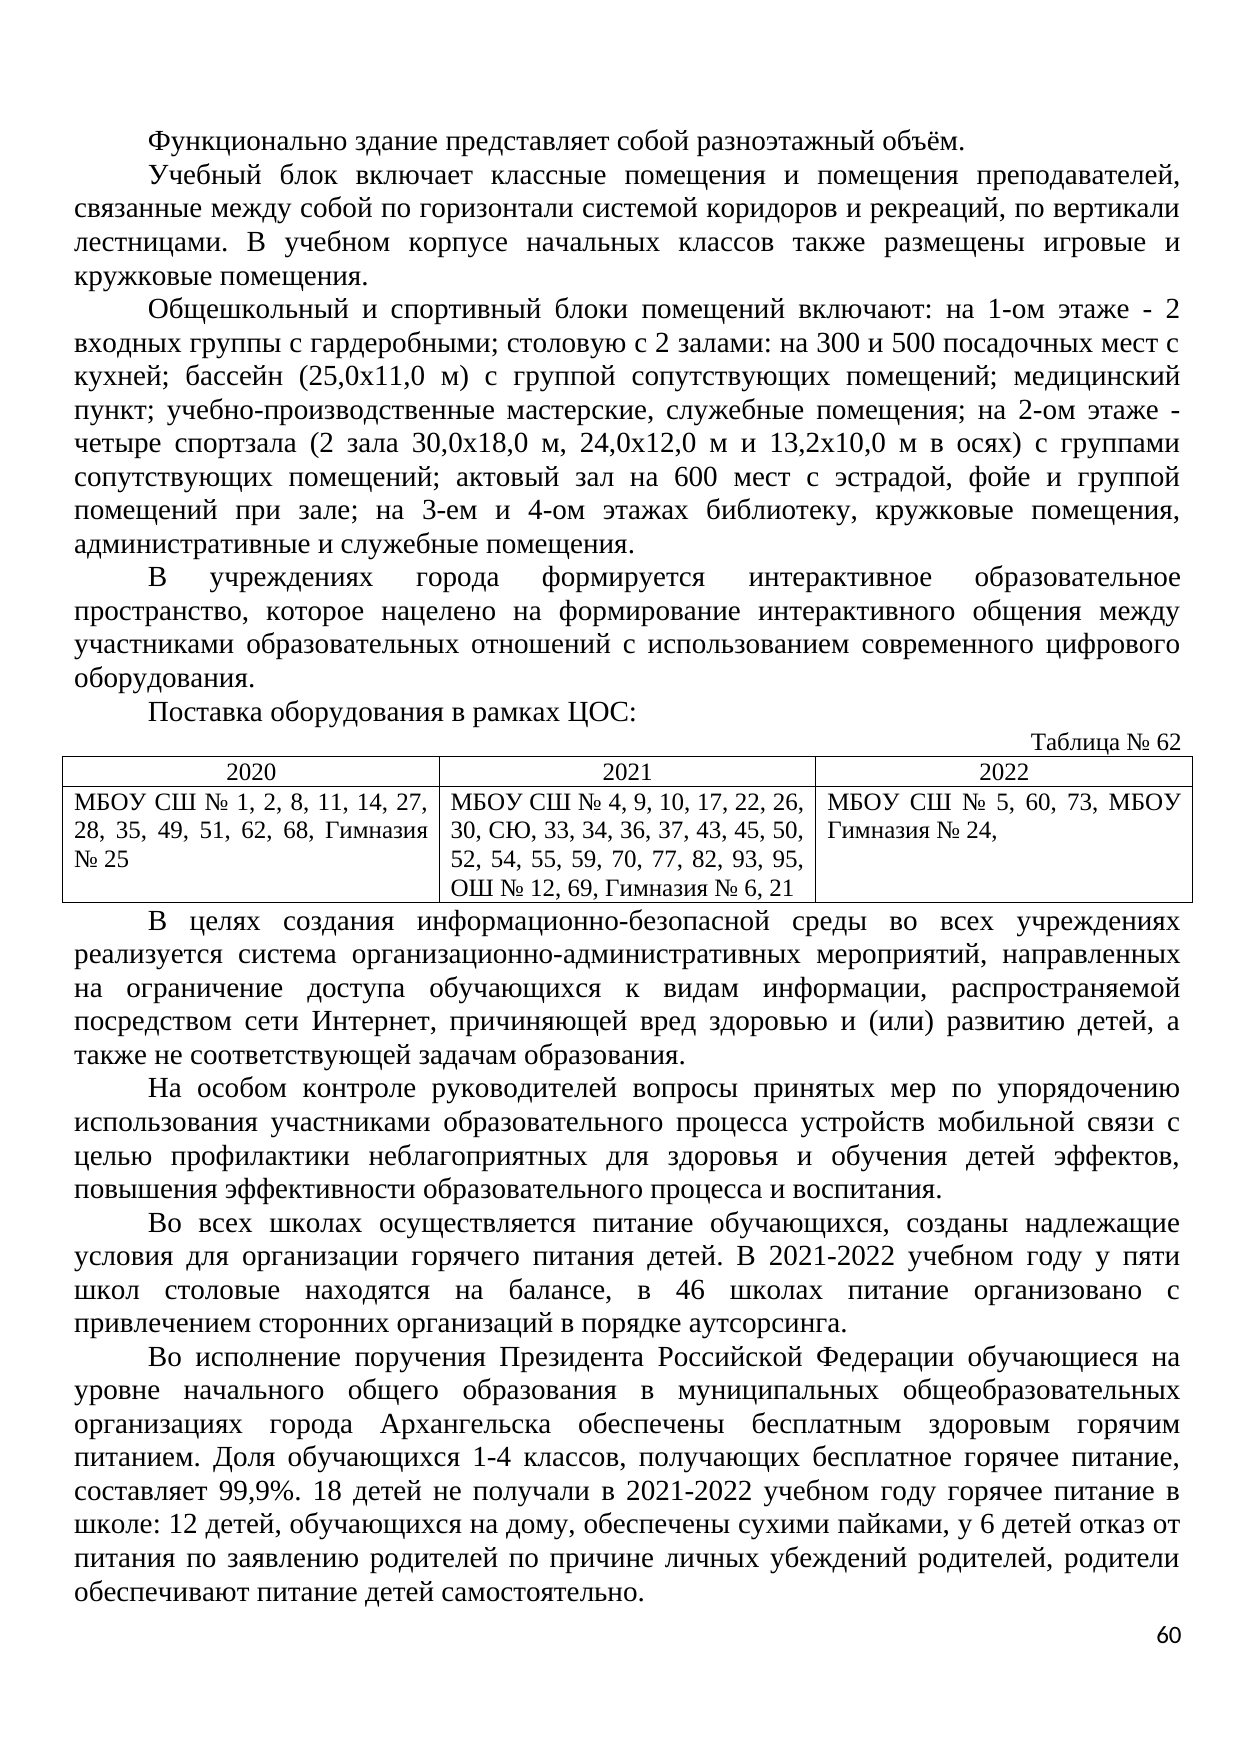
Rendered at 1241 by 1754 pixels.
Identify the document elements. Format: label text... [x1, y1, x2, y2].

text Во исполнение поручения Президента Российской Федерации обучающиеся на уровне начального общего образования в муниципальных общеобразовательных организациях города Архангельска обеспечены бесплатным здоровым горячим питанием. Доля обучающихся 1-4 классов, получающих бесплатное горячее питание, составляет 99,9%. 18 детей не получали в 2021-2022 учебном году горячее питание в школе: 12 детей, обучающихся на дому, обеспечены сухими пайками, у 6 детей отказ от питания по заявлению родителей по причине личных убеждений родителей, родители обеспечивают питание детей самостоятельно. [74, 1339, 1181, 1607]
text В целях создания информационно-безопасной среды во всех учреждениях реализуется система организационно-административных мероприятий, направленных на ограничение доступа обучающихся к видам информации, распространяемой посредством сети Интернет, причиняющей вред здоровью и (или) развитию детей, а также не соответствующей задачам образования. [74, 903, 1181, 1071]
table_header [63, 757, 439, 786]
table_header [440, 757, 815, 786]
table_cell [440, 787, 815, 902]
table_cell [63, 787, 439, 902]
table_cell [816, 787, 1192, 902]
text Общешкольный и спортивный блоки помещений включают: на 1-ом этаже - 2 входных группы c гардеробными; столовую с 2 залами: на 300 и 500 посадочных мест с кухней; бассейн (25,0х11,0 м) с группой сопутствующих помещений; медицинский пункт; учебно-производственные мастерские, служебные помещения; на 2-ом этаже - четыре спортзала (2 зала 30,0х18,0 м, 24,0х12,0 м и 13,2х10,0 м в осях) с группами сопутствующих помещений; актовый зал на 600 мест с эстрадой, фойе и группой помещений при зале; на 3-ем и 4-ом этажах библиотеку, кружковые помещения, административные и служебные помещения. [74, 291, 1181, 559]
text На особом контроле руководителей вопросы принятых мер по упорядочению использования участниками образовательного процесса устройств мобильной связи с целью профилактики неблагоприятных для здоровья и обучения детей эффектов, повышения эффективности образовательного процесса и воспитания. [74, 1071, 1181, 1205]
text Функционально здание представляет собой разноэтажный объём. [74, 123, 1181, 157]
text Таблица № 62 [74, 727, 1181, 756]
text В учреждениях города формируется интерактивное образовательное пространство, которое нацелено на формирование интерактивного общения между участниками образовательных отношений с использованием современного цифрового оборудования. [74, 559, 1181, 694]
text Поставка оборудования в рамках ЦОС: [74, 694, 1181, 727]
text Во всех школах осуществляется питание обучающихся, созданы надлежащие условия для организации горячего питания детей. В 2021-2022 учебном году у пяти школ столовые находятся на балансе, в 46 школах питание организовано с привлечением сторонних организаций в порядке аутсорсинга. [74, 1205, 1181, 1339]
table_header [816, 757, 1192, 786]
text Учебный блок включает классные помещения и помещения преподавателей, связанные между собой по горизонтали системой коридоров и рекреаций, по вертикали лестницами. В учебном корпусе начальных классов также размещены игровые и кружковые помещения. [74, 157, 1181, 291]
